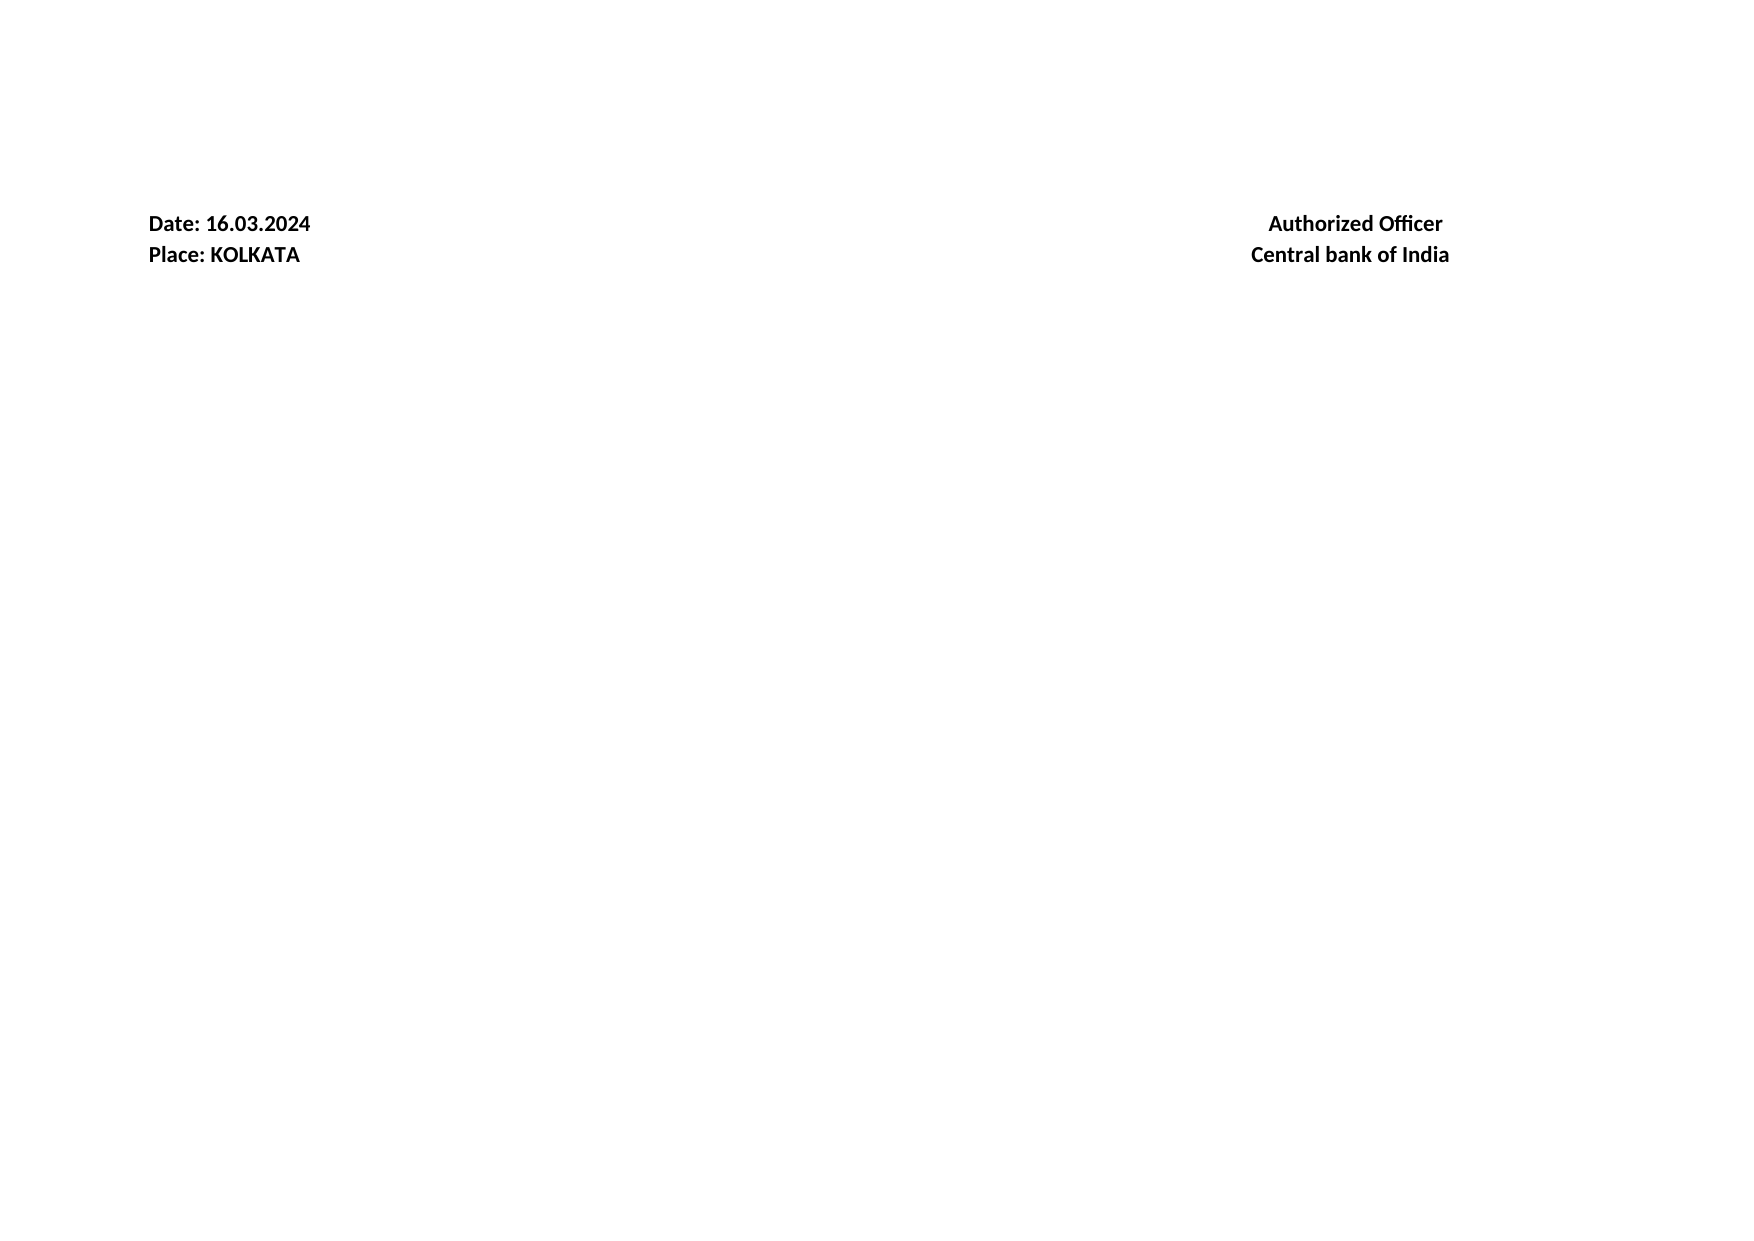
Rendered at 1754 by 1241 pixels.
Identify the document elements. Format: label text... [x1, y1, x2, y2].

text Date: 16.03.2024 Authorized Officer [149, 209, 1604, 237]
text Place: KOLKATA Central bank of India [149, 240, 1604, 268]
